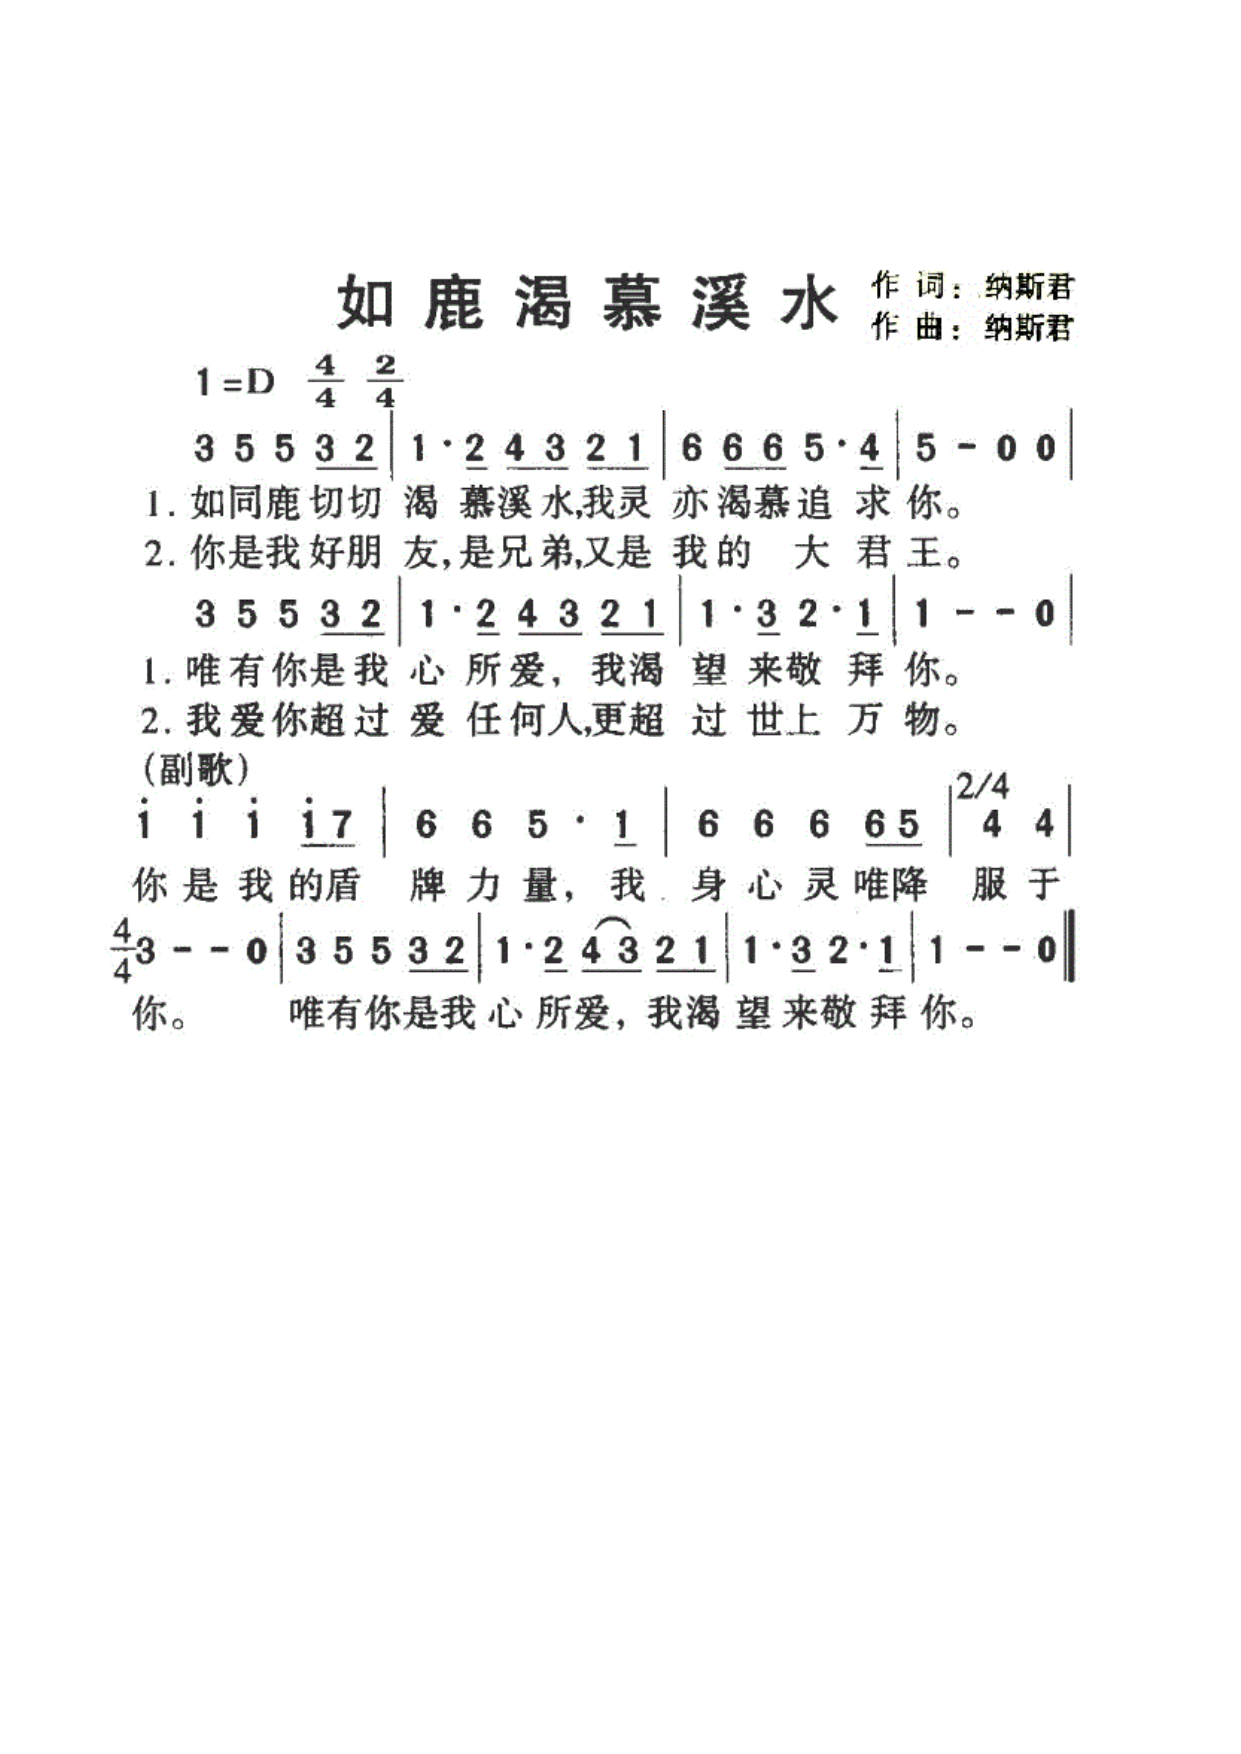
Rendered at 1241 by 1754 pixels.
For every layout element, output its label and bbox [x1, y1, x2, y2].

picture [64, 245, 1107, 1053]
